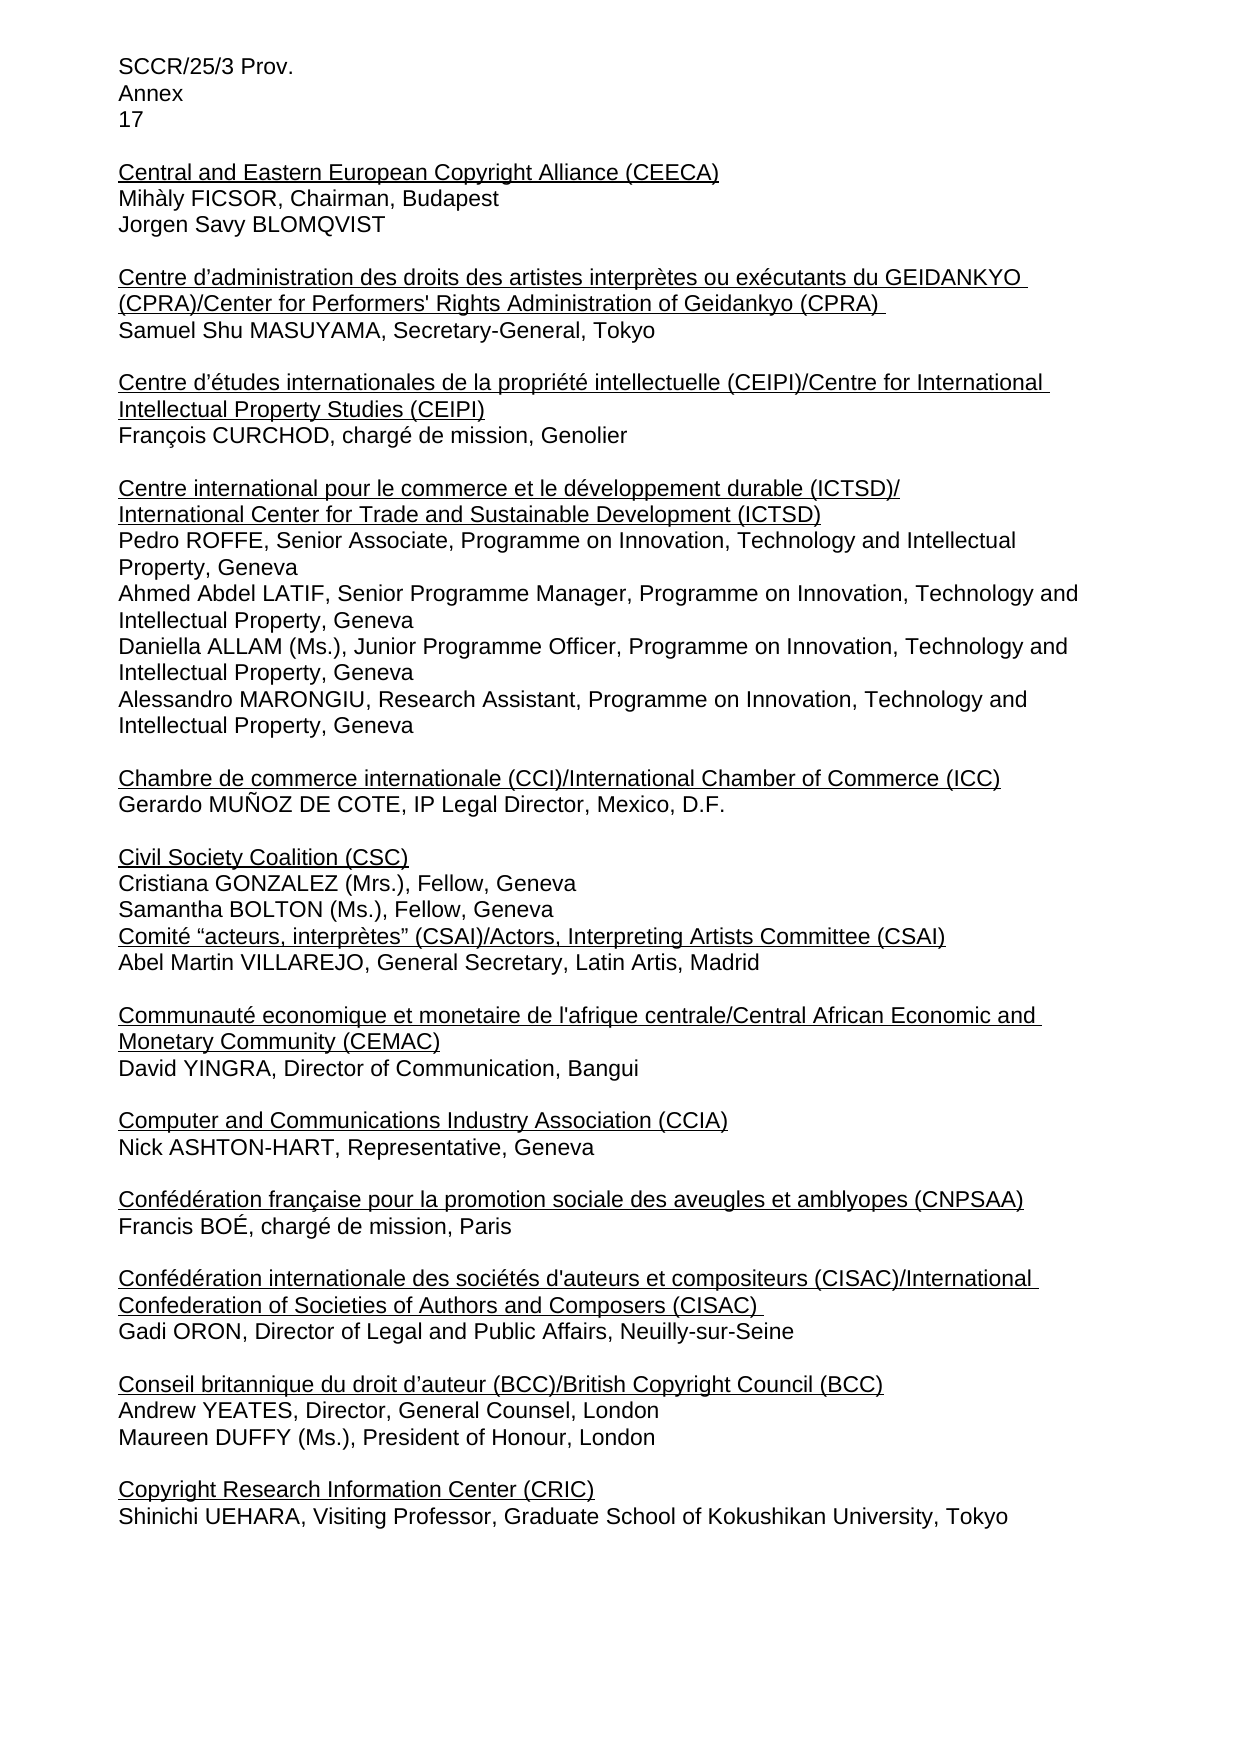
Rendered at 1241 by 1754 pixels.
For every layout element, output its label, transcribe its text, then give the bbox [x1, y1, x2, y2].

text Alessandro MARONGIU, Research Assistant, Programme on Innovation, Technology and Intellectual Property, [118, 686, 1092, 738]
text Abel Martin VILLAREJO, General Secretary, Latin Artis, Madrid [118, 949, 1092, 976]
text Nick ASHTON-HART, Representative, [118, 1134, 1092, 1160]
text Centre d’études internationales de la propriété intellectuelle (CEIPI)/Centre for International Intellectual Property Studies (CEIPI) [118, 369, 1092, 422]
text Gerardo MUÑOZ DE COTE, IP Legal Director, Mexico, D.F. [118, 791, 1092, 817]
text Civil Society Coalition (CSC) [118, 844, 1092, 870]
text Mihàly FICSOR, Chairman, [118, 185, 1092, 211]
text Maureen DUFFY (Ms.), President of Honour, [118, 1423, 1092, 1450]
text Cristiana GONZALEZ (Mrs.), Fellow, [118, 870, 1092, 896]
text Central and Eastern European Copyright Alliance (CEECA) [118, 158, 1092, 185]
text for Trade and Sustainable Development (ICTSD) [118, 501, 1092, 527]
text Ahmed Abdel LATIF, Senior Programme Manager, Programme on Innovation, Technology and Intellectual Property, [118, 580, 1092, 633]
text Samantha BOLTON (Ms.), Fellow, [118, 896, 1092, 923]
text Computer and Communications Industry Association (CCIA) [118, 1107, 1092, 1134]
text Andrew YEATES, Director, General Counsel, [118, 1397, 1092, 1423]
text Daniella ALLAM (Ms.), Junior Programme Officer, Programme on Innovation, Technology and Intellectual Property, [118, 633, 1092, 686]
text Communauté economique et monetaire de l'afrique centrale/Central African Economic and Monetary Community (CEMAC) [118, 1002, 1092, 1054]
text Comité “acteurs, interprètes” (CSAI)/Actors, Interpreting Artists Committee (CSAI) [118, 923, 1092, 949]
text Centre international pour le commerce et le développement durable (ICTSD)/ [118, 475, 1092, 501]
text Francis BOÉ, chargé de mission, Paris [118, 1213, 1092, 1239]
text David YINGRA, Director of Communication, [118, 1054, 1092, 1081]
text Centre d’administration des droits des artistes interprètes ou exécutants du GEIDANKYO (CPRA)/Center for Performers' Rights Administration of Geidankyo (CPRA) [118, 264, 1092, 317]
text Chambre de commerce internationale (CCI)/International Chamber of Commerce (ICC) [118, 765, 1092, 791]
text Confédération internationale des sociétés d'auteurs et compositeurs (CISAC)/International Confederation of Societies of Authors and Composers (CISAC) [118, 1265, 1092, 1318]
text Pedro ROFFE, Senior Associate, Programme on Innovation, Technology and Intellectual Property, [118, 527, 1092, 580]
text Samuel Shu MASUYAMA, Secretary-General, Tokyo [118, 317, 1092, 343]
text Jorgen Savy BLOMQVIST [118, 211, 1092, 238]
text Confédération française pour la promotion sociale des aveugles et amblyopes (CNPSAA) [118, 1186, 1092, 1213]
text Gadi ORON, Director of Legal and Public Affairs, Neuilly-sur-Seine [118, 1318, 1092, 1344]
text François CURCHOD, chargé de mission, Genolier [118, 422, 1092, 448]
text Conseil britannique du droit d’auteur (BCC)/British Copyright Council (BCC) [118, 1371, 1092, 1397]
text (CRIC) [118, 1476, 1092, 1503]
text Shinichi UEHARA, Visiting Professor, of , [118, 1503, 1092, 1529]
